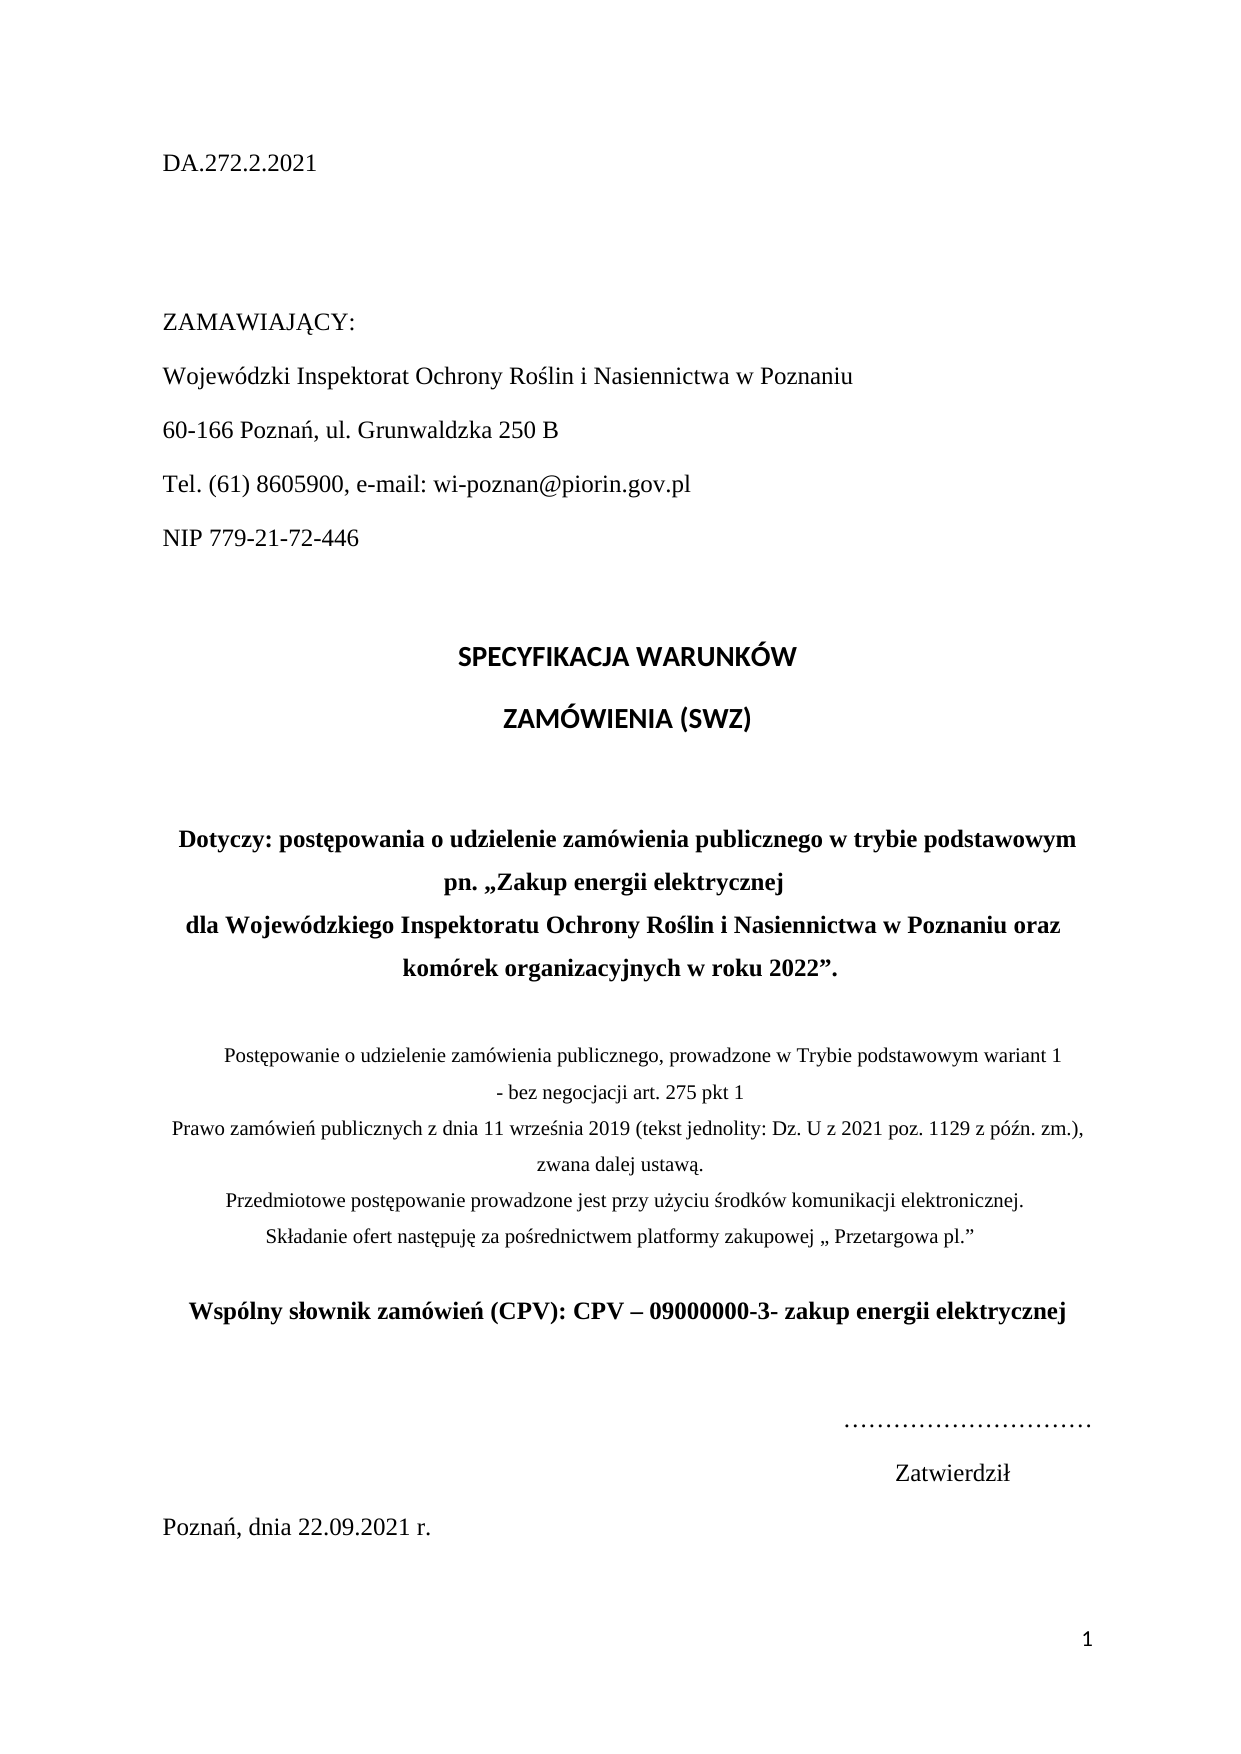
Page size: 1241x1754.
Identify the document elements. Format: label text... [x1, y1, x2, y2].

text Wspólny słownik zamówień (CPV): CPV – 09000000-3- zakup energii elektrycznej [148, 1296, 1093, 1325]
text ZAMÓWIENIA (SWZ) [148, 700, 1093, 736]
text Poznań, dnia 22.09.2021 r. [148, 1512, 1093, 1541]
text 60-166 Poznań, ul. Grunwaldzka 250 B [148, 415, 1093, 444]
text ZAMAWIAJĄCY: [148, 307, 1093, 336]
text NIP 779-21-72-446 [148, 523, 1093, 552]
text ………………………… [148, 1404, 1093, 1433]
text Wojewódzki Inspektorat Ochrony Roślin i Nasiennictwa w Poznaniu [148, 361, 1093, 390]
text Dotyczy: postępowania o udzielenie zamówienia publicznego w trybie podstawowym pn. „Zakup energii elektrycznej dla Wojewódzkiego Inspektoratu Ochrony Roślin i Nasiennictwa w Poznaniu oraz komórek organizacyjnych w roku 2022”. Postępowanie o udzielenie zamówienia publicznego, prowadzone w Trybie podstawowym wariant 1 - bez negocjacji art. 275 pkt 1 Prawo zamówień publicznych z dnia 11 września 2019 (tekst jednolity: Dz. U z 2021 poz. 1129 z późn. zm.), zwana dalej ustawą. [148, 824, 1093, 1176]
text Zatwierdził [148, 1458, 1093, 1487]
text Tel. (61) 8605900, e-mail: wi-poznan@piorin.gov.pl [148, 469, 1093, 498]
text Przedmiotowe postępowanie prowadzone jest przy użyciu środków komunikacji elektronicznej. Składanie ofert następuję za pośrednictwem platformy zakupowej „ Przetargowa pl.” [148, 1188, 1093, 1248]
text DA.272.2.2021 [148, 148, 1093, 176]
text SPECYFIKACJA WARUNKÓW [148, 638, 1093, 674]
